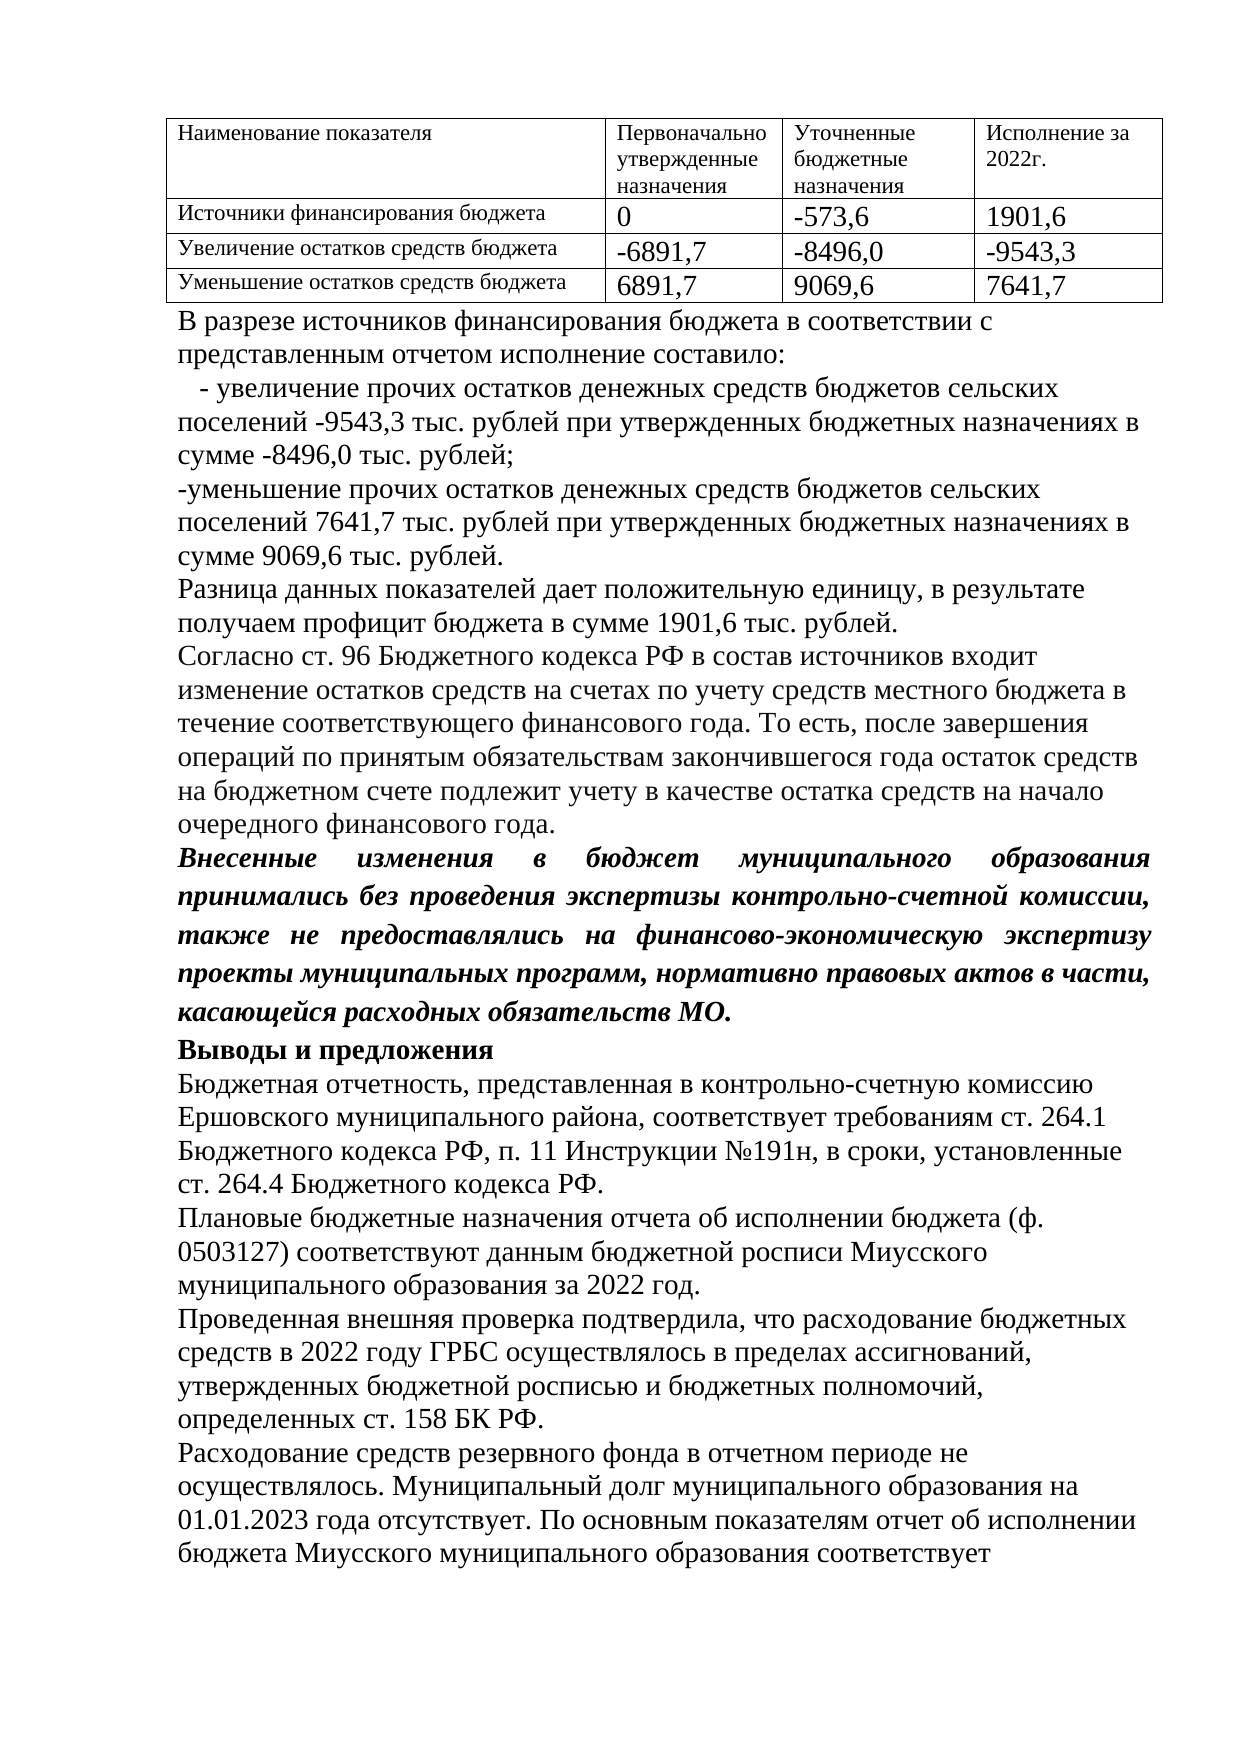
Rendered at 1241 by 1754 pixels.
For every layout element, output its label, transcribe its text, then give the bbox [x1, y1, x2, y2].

text Согласно ст. 96 Бюджетного кодекса РФ в состав источников входит изменение остатков средств на счетах по учету средств местного бюджета в течение соответствующего финансового года. То есть, после завершения операций по принятым обязательствам закончившегося года остаток средств на бюджетном счете подлежит учету в качестве остатка средств на начало очередного финансового года. [177, 638, 1152, 840]
table_cell -9543,3 [975, 234, 1162, 267]
text средств в 2022 году ГРБС осуществлялось в пределах ассигнований, утвержденных бюджетной росписью и бюджетных полномочий, определенных ст. 158 БК РФ. [177, 1334, 1152, 1435]
table_cell 9069,6 [783, 269, 974, 302]
text Внесенные изменения в бюджет муниципального образования принимались без проведения экспертизы контрольно-счетной комиссии, также не предоставлялись на финансово-экономическую экспертизу проекты муниципальных программ, нормативно правовых актов в части, касающейся расходных обязательств МО. [177, 840, 1152, 1027]
text Разница данных показателей дает положительную единицу, в результате [177, 571, 1152, 605]
text Ершовского муниципального района, соответствует требованиям ст. 264.1 Бюджетного кодекса РФ, п. 11 Инструкции №191н, в сроки, установленные ст. 264.4 Бюджетного кодекса РФ. [177, 1099, 1152, 1200]
text В разрезе источников финансирования бюджета в соответствии с [177, 303, 1152, 337]
table_cell -6891,7 [606, 234, 782, 267]
text Проведенная внешняя проверка подтвердила, что расходование бюджетных [177, 1301, 1152, 1334]
table_cell -8496,0 [783, 234, 974, 267]
table_header Наименование показателя [167, 119, 605, 198]
table_cell 6891,7 [606, 269, 782, 302]
table_cell Уменьшение остатков средств бюджета [167, 269, 605, 302]
table_cell 0 [606, 199, 782, 233]
text Расходование средств резервного фонда в отчетном периоде не [177, 1435, 1152, 1468]
text Выводы и предложения [177, 1032, 1152, 1066]
table_header Исполнение за 2022г. [975, 119, 1162, 198]
table_cell Источники финансирования бюджета [167, 199, 605, 233]
table_header Первоначально утвержденные назначения [606, 119, 782, 198]
text Плановые бюджетные назначения отчета об исполнении бюджета (ф. 0503127) соответствуют данным бюджетной росписи Миусского муниципального образования за 2022 год. [177, 1200, 1152, 1301]
text Бюджетная отчетность, представленная в контрольно-счетную комиссию [177, 1066, 1152, 1099]
text представленным отчетом исполнение составило: [177, 337, 1152, 370]
table_cell 7641,7 [975, 269, 1162, 302]
table_cell Увеличение остатков средств бюджета [167, 234, 605, 267]
table_cell -573,6 [783, 199, 974, 233]
text -уменьшение прочих остатков денежных средств бюджетов сельских поселений 7641,7 тыс. рублей при утвержденных бюджетных назначениях в сумме 9069,6 тыс. рублей. [177, 471, 1152, 571]
table_header Уточненные бюджетные назначения [783, 119, 974, 198]
table_cell 1901,6 [975, 199, 1162, 233]
text получаем профицит бюджета в сумме 1901,6 тыс. рублей. [177, 605, 1152, 638]
text - увеличение прочих остатков денежных средств бюджетов сельских поселений -9543,3 тыс. рублей при утвержденных бюджетных назначениях в сумме -8496,0 тыс. рублей; [177, 370, 1152, 471]
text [177, 1468, 1152, 1569]
